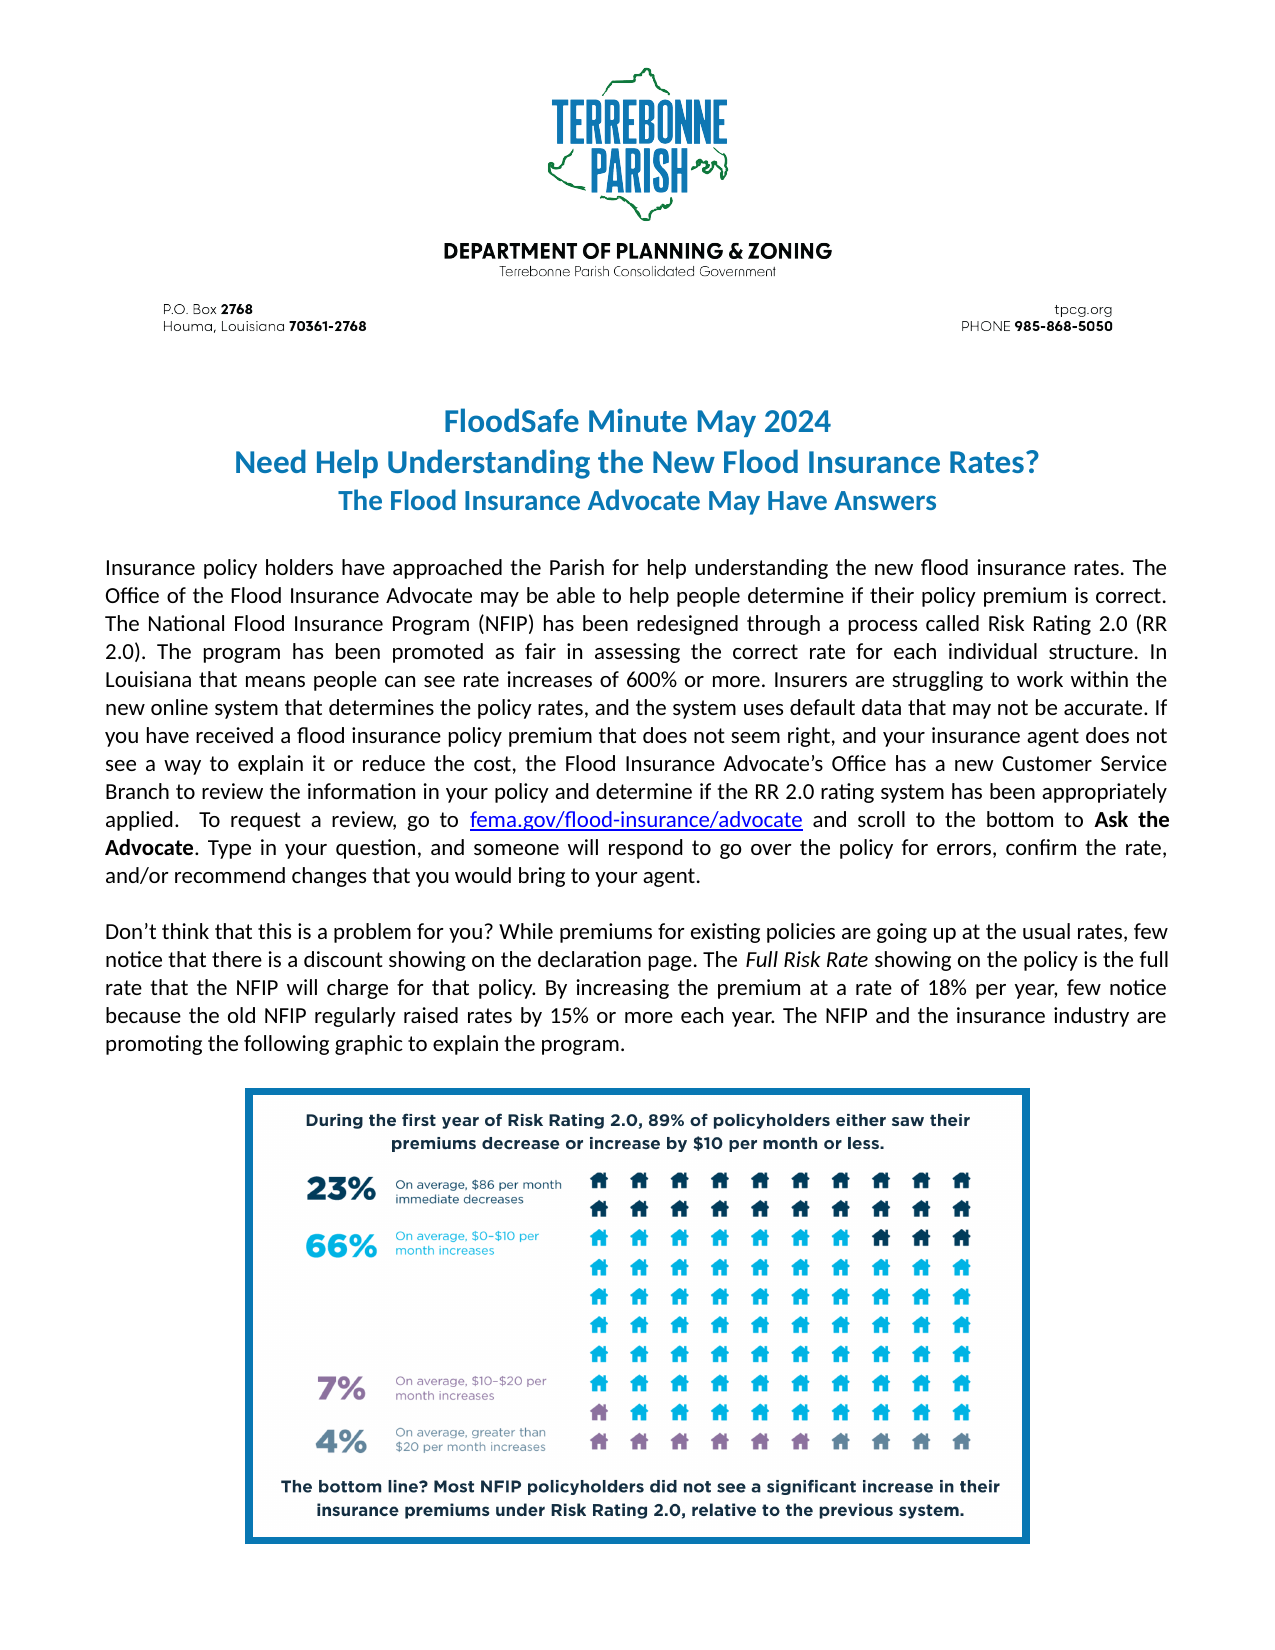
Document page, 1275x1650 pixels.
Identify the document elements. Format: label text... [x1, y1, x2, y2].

text Don’t think that this is a problem for you? While premiums for existing policies are going up at the usual rates, few notice that there is a discount showing on the declaration page. The Full Risk Rate showing on the policy is the full rate that the NFIP will charge for that policy. By increasing the premium at a rate of 18% per year, few notice because the old NFIP regularly raised rates by 15% or more each year. The NFIP and the insurance industry are promoting the following graphic to explain the program. [105, 917, 1170, 1057]
picture [150, 45, 1125, 345]
text Need Help Understanding the New Flood Insurance Rates? [105, 441, 1170, 482]
text The Flood Insurance Advocate May Have Answers [105, 482, 1170, 517]
subtitle FloodSafe Minute May 2024 [105, 400, 1170, 441]
picture [253, 1095, 1022, 1537]
text Insurance policy holders have approached the Parish for help understanding the new flood insurance rates. The Office of the Flood Insurance Advocate may be able to help people determine if their policy premium is correct. The National Flood Insurance Program (NFIP) has been redesigned through a process called Risk Rating 2.0 (RR 2.0). The program has been promoted as fair in assessing the correct rate for each individual structure. In Louisiana that means people can see rate increases of 600% or more. Insurers are struggling to work within the new online system that determines the policy rates, and the system uses default data that may not be accurate. If you have received a flood insurance policy premium that does not seem right, and your insurance agent does not see a way to explain it or reduce the cost, the Flood Insurance Advocate’s Office has a new Customer Service Branch to review the information in your policy and determine if the RR 2.0 rating system has been appropriately applied. To request a review, go to fema.gov/flood-insurance/advocate and scroll to the bottom to Ask the Advocate. Type in your question, and someone will respond to go over the policy for errors, confirm the rate, and/or recommend changes that you would bring to your agent. [105, 553, 1170, 889]
